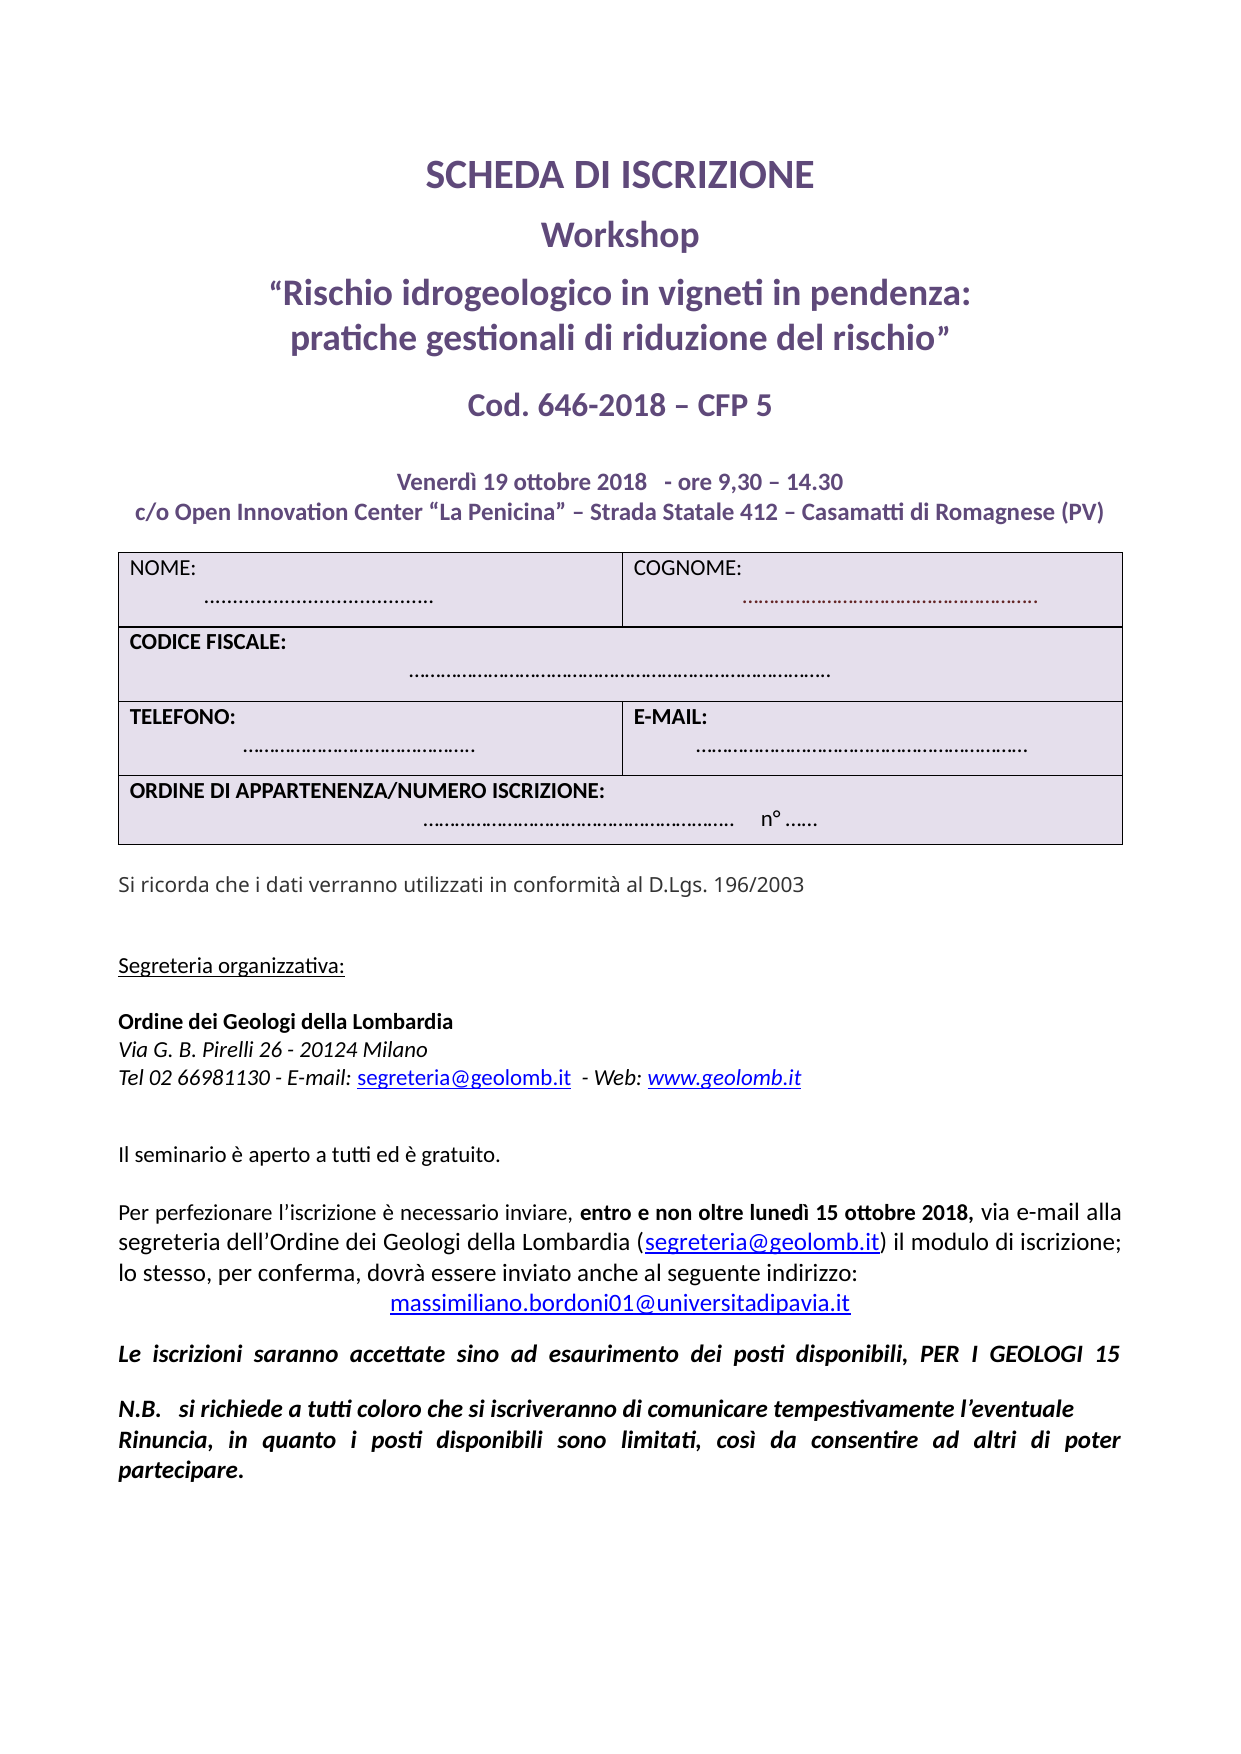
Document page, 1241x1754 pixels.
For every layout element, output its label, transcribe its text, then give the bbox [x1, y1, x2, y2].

text Le iscrizioni saranno accettate sino ad esaurimento dei posti disponibili, PER I GEOLOGI 15 [118, 1339, 1122, 1393]
text Workshop [118, 211, 1122, 257]
text Si ricorda che i dati verranno utilizzati in conformità al D.Lgs. 196/2003 [118, 871, 1122, 923]
table_cell CODICE FISCALE: …………………………………………………………………….. [119, 628, 1122, 701]
text Il seminario è aperto a tutti ed è gratuito. [118, 1140, 1122, 1168]
text Segreteria organizzativa: [118, 951, 1122, 979]
table_cell ORDINE DI APPARTENENZA/NUMERO ISCRIZIONE: ………………………………………………….. n° …… [119, 776, 1122, 844]
text Venerdì 19 ottobre 2018 - ore 9,30 – 14.30 [118, 466, 1122, 496]
text Tel 02 66981130 - E-mail: segreteria@geolomb.it - Web: www.geolomb.it [118, 1063, 1122, 1092]
text Per perfezionare l’iscrizione è necessario inviare, entro e non oltre lunedì 15 ottobre 2018, via e-mail alla segreteria dell’Ordine dei Geologi della Lombardia (segreteria@geolomb.it) il modulo di iscrizione; lo stesso, per conferma, dovrà essere inviato anche al seguente indirizzo: [118, 1196, 1122, 1287]
table_cell E-MAIL: ……………………………………………………… [623, 702, 1122, 775]
text N.B. si richiede a tutti coloro che si iscriveranno di comunicare tempestivamente l’eventuale [118, 1393, 1122, 1424]
text Rinuncia, in quanto i posti disponibili sono limitati, così da consentire ad altri di poter partecipare. [118, 1424, 1122, 1485]
table_header COGNOME: ……………………………………………….. [623, 553, 1122, 626]
text Via G. B. Pirelli 26 - 20124 Milano [118, 1036, 1122, 1063]
text c/o Open Innovation Center “La Penicina” – Strada Statale 412 – Casamatti di Romagnese (PV) [118, 496, 1122, 527]
table_header NOME: ........................................ [119, 553, 622, 626]
text pratiche gestionali di riduzione del rischio” [118, 314, 1122, 384]
table_cell TELEFONO: …………………………………….. [119, 702, 622, 775]
text massimiliano.bordoni01@universitadipavia.it [118, 1287, 1122, 1318]
text Cod. 646-2018 – CFP 5 [118, 384, 1122, 425]
text SCHEDA DI ISCRIZIONE [118, 148, 1122, 198]
text “Rischio idrogeologico in vigneti in pendenza: [118, 268, 1122, 314]
text Ordine dei Geologi della Lombardia [118, 1007, 1122, 1036]
